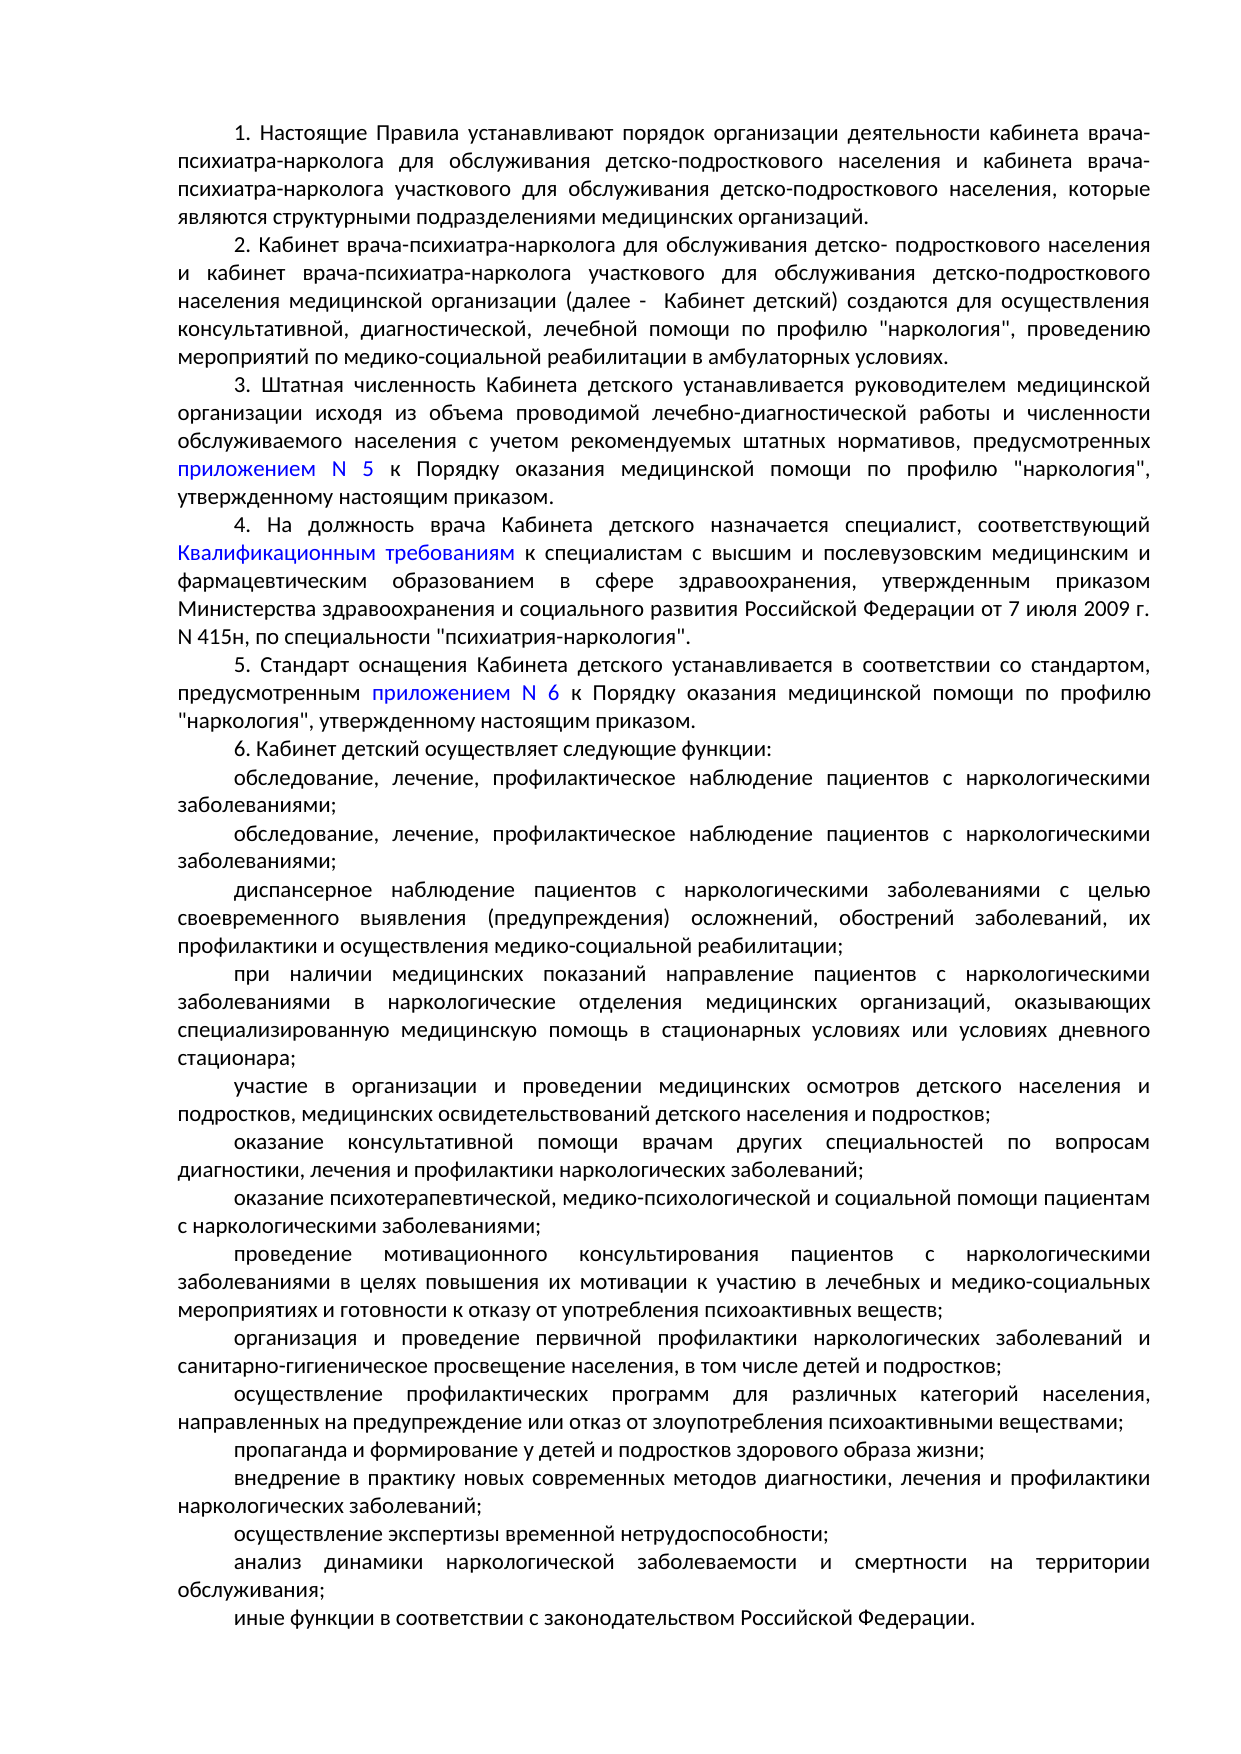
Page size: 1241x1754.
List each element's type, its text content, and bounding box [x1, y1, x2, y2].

text иные функции в соответствии с законодательством Российской Федерации. [177, 1603, 1152, 1631]
text оказание психотерапевтической, медико-психологической и социальной помощи пациентам с наркологическими заболеваниями; [177, 1183, 1152, 1239]
text 1. Настоящие Правила устанавливают порядок организации деятельности кабинета врача-психиатра-нарколога для обслуживания детско-подросткового населения и кабинета врача-психиатра-нарколога участкового для обслуживания детско-подросткового населения, которые являются структурными подразделениями медицинских организаций. [177, 118, 1152, 230]
text внедрение в практику новых современных методов диагностики, лечения и профилактики наркологических заболеваний; [177, 1463, 1152, 1519]
text 3. Штатная численность Кабинета детского устанавливается руководителем медицинской организации исходя из объема проводимой лечебно-диагностической работы и численности обслуживаемого населения с учетом рекомендуемых штатных нормативов, предусмотренных приложением N 5 к Порядку оказания медицинской помощи по профилю "наркология", утвержденному настоящим приказом. [177, 370, 1152, 510]
text пропаганда и формирование у детей и подростков здорового образа жизни; [177, 1435, 1152, 1463]
text 4. На должность врача Кабинета детского назначается специалист, соответствующий Квалификационным требованиям к специалистам с высшим и послевузовским медицинским и фармацевтическим образованием в сфере здравоохранения, утвержденным приказом Министерства здравоохранения и социального развития Российской Федерации от 7 июля 2009 г. N 415н, по специальности "психиатрия-наркология". [177, 510, 1152, 651]
text 2. Кабинет врача-психиатра-нарколога для обслуживания детско- подросткового населения и кабинет врача-психиатра-нарколога участкового для обслуживания детско-подросткового населения медицинской организации (далее - Кабинет детский) создаются для осуществления консультативной, диагностической, лечебной помощи по профилю "наркология", проведению мероприятий по медико-социальной реабилитации в амбулаторных условиях. [177, 230, 1152, 370]
text осуществление экспертизы временной нетрудоспособности; [177, 1519, 1152, 1547]
text обследование, лечение, профилактическое наблюдение пациентов с наркологическими заболеваниями; [177, 819, 1152, 875]
text обследование, лечение, профилактическое наблюдение пациентов с наркологическими заболеваниями; [177, 763, 1152, 819]
text проведение мотивационного консультирования пациентов с наркологическими заболеваниями в целях повышения их мотивации к участию в лечебных и медико-социальных мероприятиях и готовности к отказу от употребления психоактивных веществ; [177, 1239, 1152, 1323]
text анализ динамики наркологической заболеваемости и смертности на территории обслуживания; [177, 1547, 1152, 1603]
text 5. Стандарт оснащения Кабинета детского устанавливается в соответствии со стандартом, предусмотренным приложением N 6 к Порядку оказания медицинской помощи по профилю "наркология", утвержденному настоящим приказом. [177, 651, 1152, 734]
text организация и проведение первичной профилактики наркологических заболеваний и санитарно-гигиеническое просвещение населения, в том числе детей и подростков; [177, 1323, 1152, 1379]
text 6. Кабинет детский осуществляет следующие функции: [177, 734, 1152, 763]
text при наличии медицинских показаний направление пациентов с наркологическими заболеваниями в наркологические отделения медицинских организаций, оказывающих специализированную медицинскую помощь в стационарных условиях или условиях дневного стационара; [177, 959, 1152, 1071]
text осуществление профилактических программ для различных категорий населения, направленных на предупреждение или отказ от злоупотребления психоактивными веществами; [177, 1379, 1152, 1435]
text участие в организации и проведении медицинских осмотров детского населения и подростков, медицинских освидетельствований детского населения и подростков; [177, 1071, 1152, 1127]
text оказание консультативной помощи врачам других специальностей по вопросам диагностики, лечения и профилактики наркологических заболеваний; [177, 1127, 1152, 1183]
text диспансерное наблюдение пациентов с наркологическими заболеваниями с целью своевременного выявления (предупреждения) осложнений, обострений заболеваний, их профилактики и осуществления медико-социальной реабилитации; [177, 875, 1152, 959]
